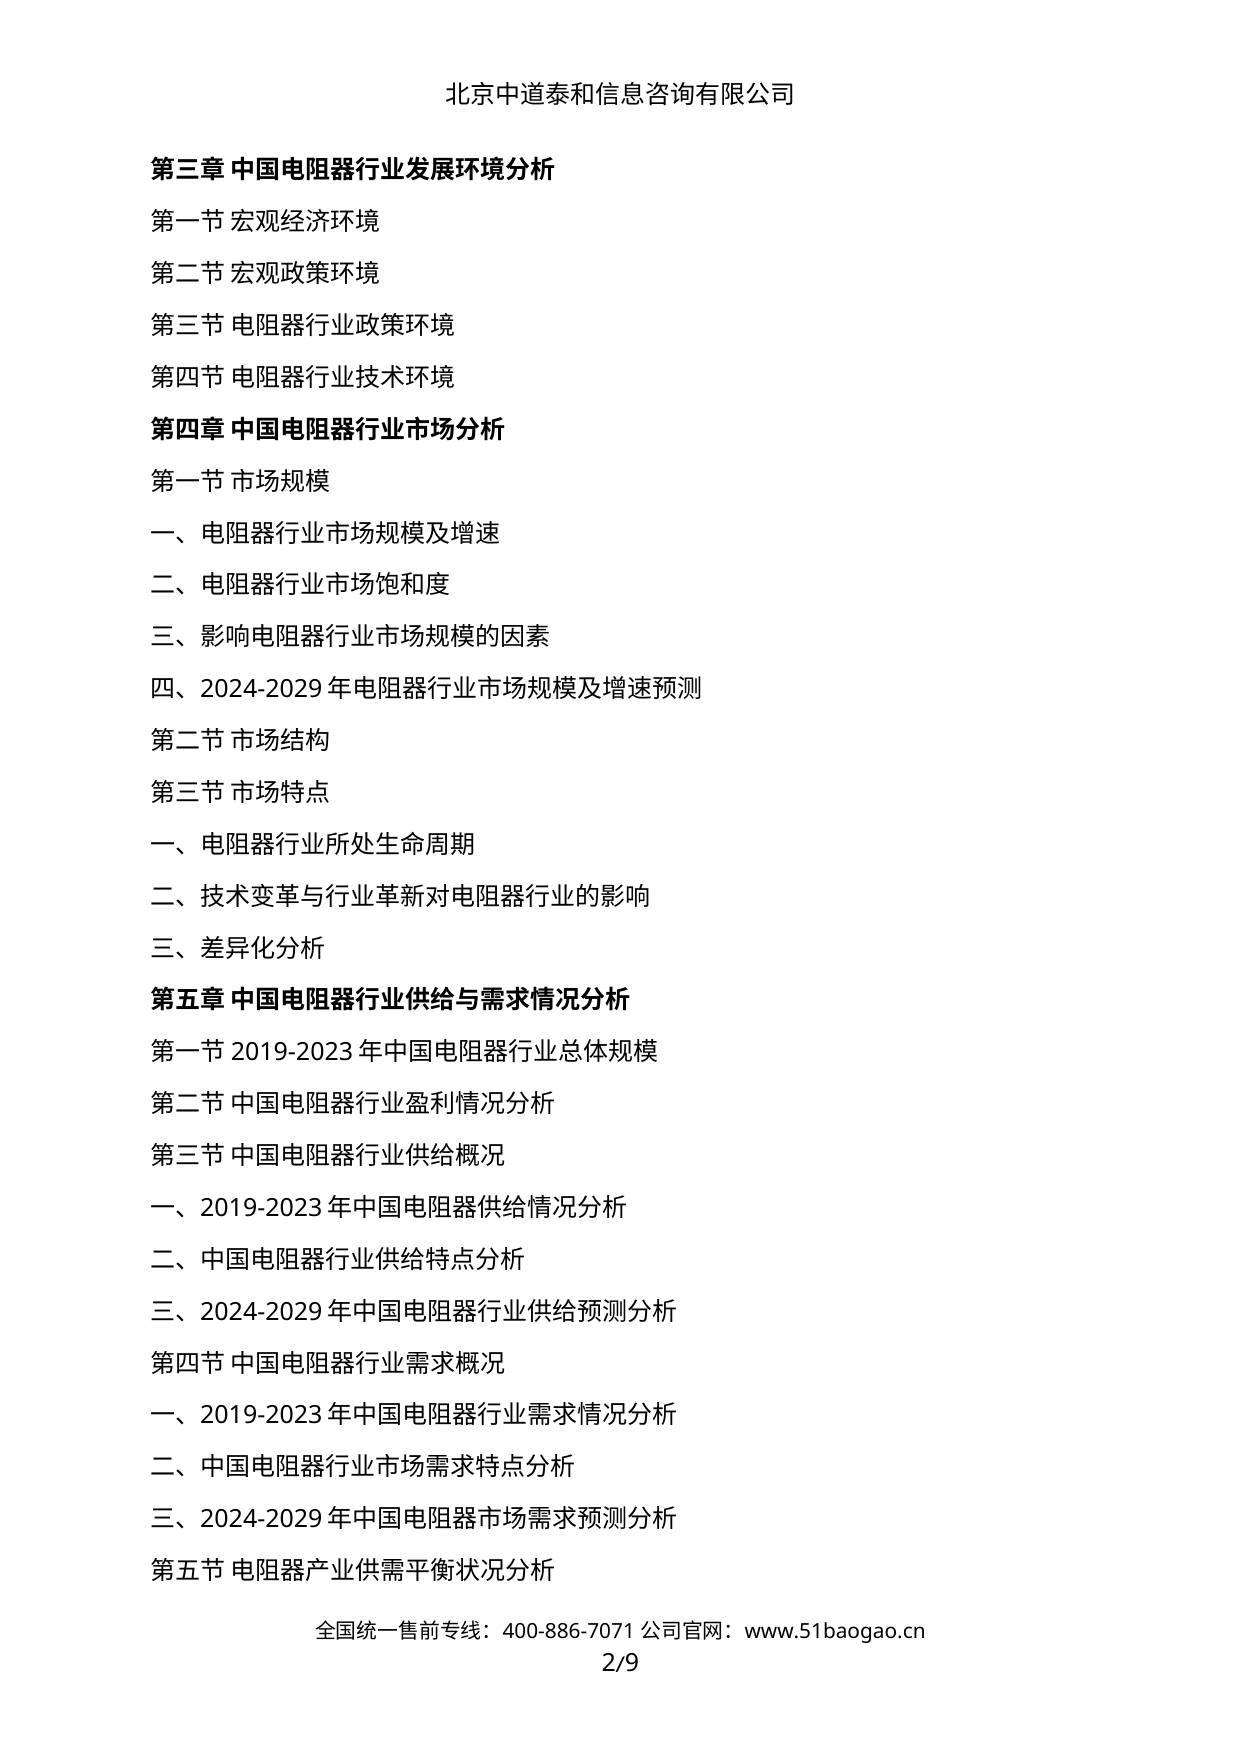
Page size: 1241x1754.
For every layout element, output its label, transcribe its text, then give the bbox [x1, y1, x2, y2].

text 第四章 中国电阻器行业市场分析 [150, 409, 1090, 446]
text 第五章 中国电阻器行业供给与需求情况分析 [150, 980, 1090, 1016]
text 第三章 中国电阻器行业发展环境分析 [150, 150, 1090, 186]
text 第三节 中国电阻器行业供给概况 [150, 1136, 1090, 1172]
text 三、2024-2029年中国电阻器市场需求预测分析 [150, 1499, 1090, 1535]
text 三、影响电阻器行业市场规模的因素 [150, 617, 1090, 653]
text 三、2024-2029年中国电阻器行业供给预测分析 [150, 1291, 1090, 1327]
text 一、2019-2023年中国电阻器行业需求情况分析 [150, 1395, 1090, 1431]
text 二、中国电阻器行业市场需求特点分析 [150, 1447, 1090, 1483]
text 第三节 电阻器行业政策环境 [150, 306, 1090, 342]
text 一、电阻器行业所处生命周期 [150, 824, 1090, 861]
text 一、2019-2023年中国电阻器供给情况分析 [150, 1187, 1090, 1224]
text 第三节 市场特点 [150, 772, 1090, 809]
text 第五节 电阻器产业供需平衡状况分析 [150, 1551, 1090, 1587]
text 四、2024-2029年电阻器行业市场规模及增速预测 [150, 669, 1090, 705]
text 三、差异化分析 [150, 928, 1090, 964]
text 第二节 中国电阻器行业盈利情况分析 [150, 1084, 1090, 1120]
text 一、电阻器行业市场规模及增速 [150, 513, 1090, 549]
text 二、技术变革与行业革新对电阻器行业的影响 [150, 876, 1090, 912]
text 第一节 2019-2023年中国电阻器行业总体规模 [150, 1032, 1090, 1068]
text 第二节 市场结构 [150, 721, 1090, 757]
text 第四节 中国电阻器行业需求概况 [150, 1343, 1090, 1379]
text 二、中国电阻器行业供给特点分析 [150, 1239, 1090, 1276]
text 第二节 宏观政策环境 [150, 254, 1090, 290]
text 第四节 电阻器行业技术环境 [150, 357, 1090, 394]
text 第一节 宏观经济环境 [150, 202, 1090, 238]
text 二、电阻器行业市场饱和度 [150, 565, 1090, 601]
text 第一节 市场规模 [150, 461, 1090, 497]
